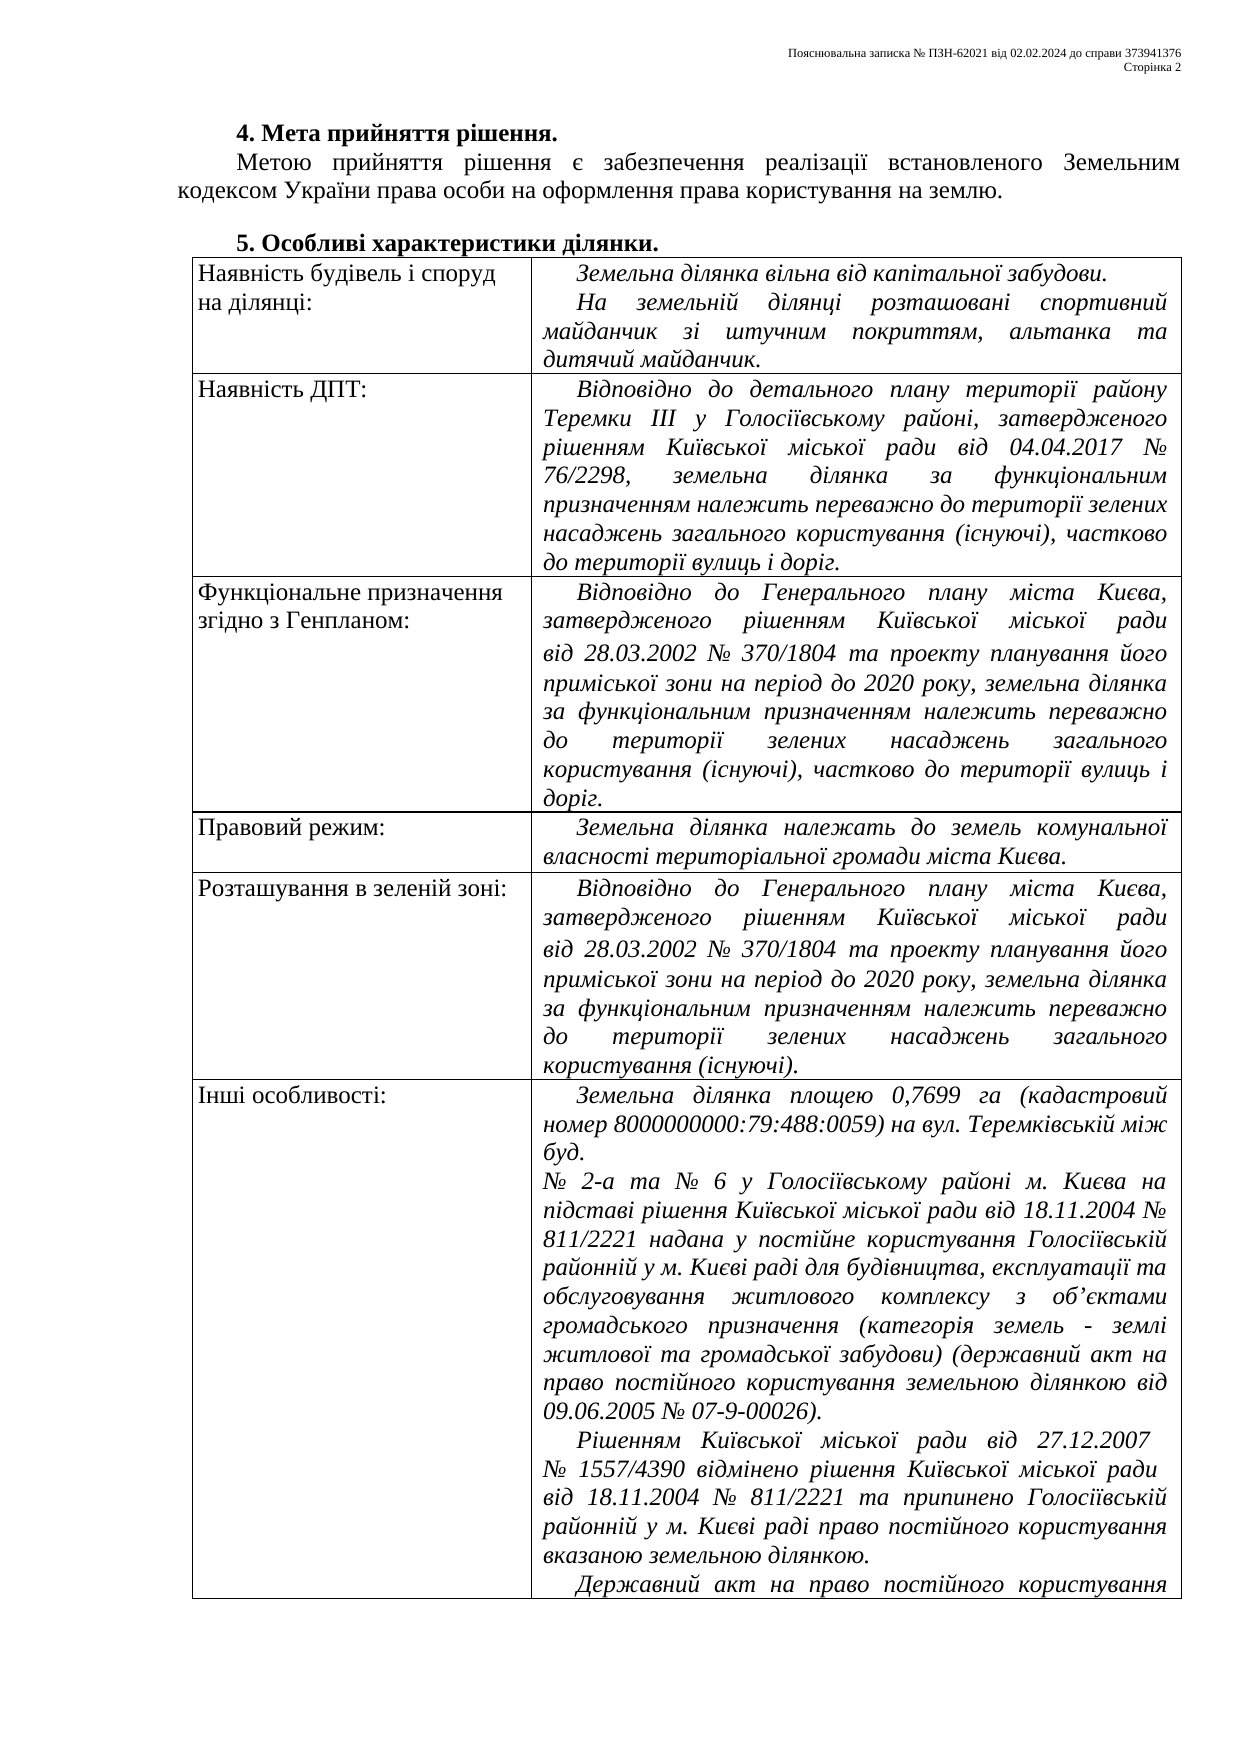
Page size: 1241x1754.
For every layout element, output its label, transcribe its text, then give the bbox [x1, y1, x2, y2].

table_cell Правовий режим: [193, 813, 531, 872]
text 4. Мета прийняття рішення. [177, 118, 1181, 147]
table_cell Відповідно до Генерального плану міста Києва, затвердженого рішенням Київської міської ради від 28.03.2002 № 370/1804 та проекту планування його приміської зони на період до 2020 року, земельна ділянка за функціональним призначенням належить переважно до території зелених насаджень загального користування (існуючі). [532, 873, 1181, 1079]
text 5. Особливі характеристики ділянки. [177, 228, 1181, 257]
table_cell Розташування в зеленій зоні: [193, 873, 531, 1079]
text Метою прийняття рішення є забезпечення реалізації встановленого Земельним кодексом України права особи на оформлення права користування на землю. [177, 147, 1181, 204]
table_cell Інші особливості: [193, 1080, 531, 1597]
table_cell Наявність ДПТ: [193, 374, 531, 576]
table_cell Земельна ділянка належать до земель комунальної власності територіальної громади міста Києва. [532, 813, 1181, 872]
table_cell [532, 1080, 1181, 1597]
table_cell Функціональне призначення згідно з Генпланом: [193, 577, 531, 811]
table_cell Відповідно до детального плану території району Теремки ІІІ у Голосіївському районі, затвердженого рішенням Київської міської ради від 04.04.2017 № 76/2298, земельна ділянка за функціональним призначенням належить переважно до території зелених насаджень загального користування (існуючі), частково до території вулиць і доріг. [532, 374, 1181, 576]
table_header Земельна ділянка вільна від капітальної забудови. На земельній ділянці розташовані спортивний майданчик зі штучним покриттям, альтанка та дитячий майданчик. [532, 258, 1181, 373]
table_cell Відповідно до Генерального плану міста Києва, затвердженого рішенням Київської міської ради від 28.03.2002 № 370/1804 та проекту планування його приміської зони на період до 2020 року, земельна ділянка за функціональним призначенням належить переважно до території зелених насаджень загального користування (існуючі), частково до території вулиць і доріг. [532, 577, 1181, 811]
table_header Наявність будівель і споруд на ділянці: [193, 258, 531, 373]
